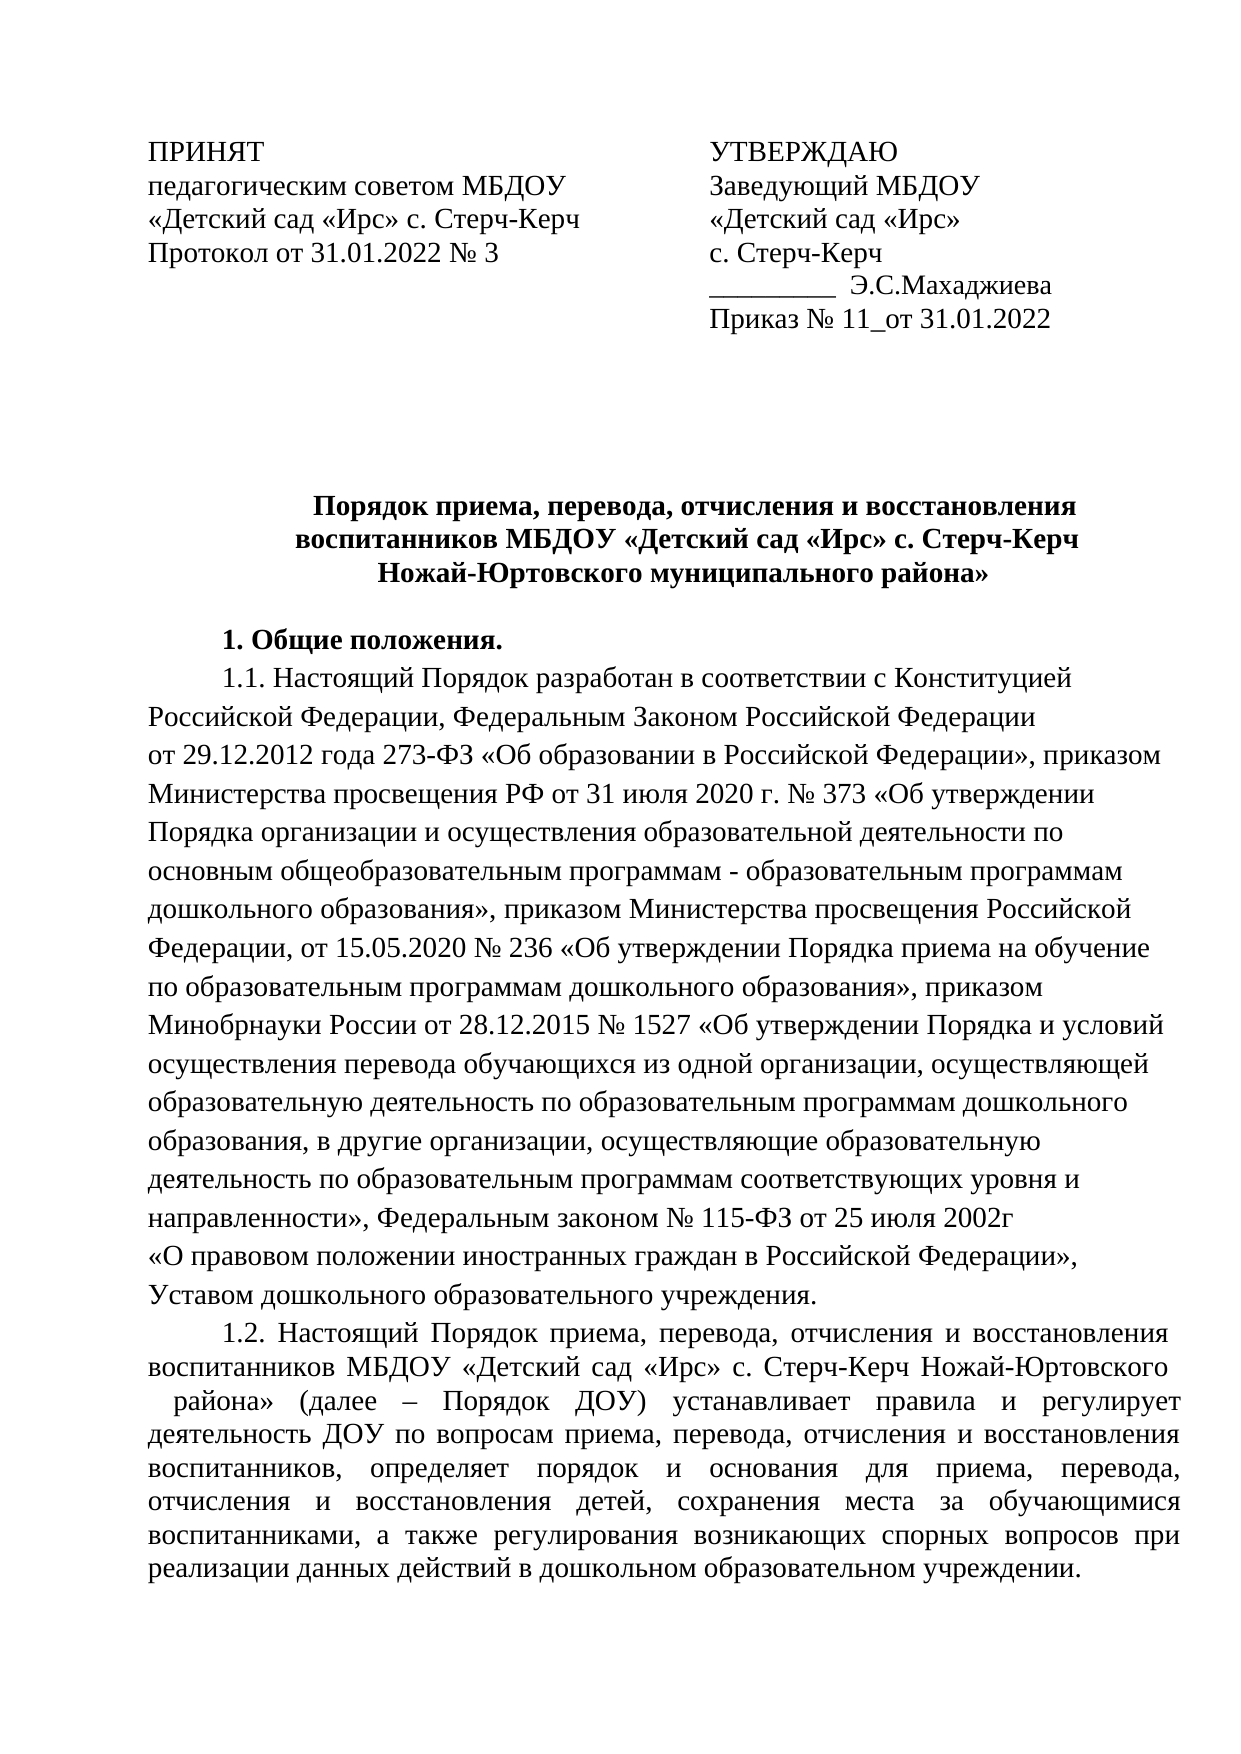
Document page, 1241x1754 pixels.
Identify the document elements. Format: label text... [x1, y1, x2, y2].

text 1. Общие положения. [148, 622, 1181, 655]
text Порядок приема, перевода, отчисления и восстановления воспитанников МБДОУ «Детский сад «Ирс» с. Стерч-Керч Ножай-Юртовского муниципального района» [148, 488, 1175, 588]
table_header УТВЕРЖДАЮ Заведующий МБДОУ «Детский сад «Ирс» с. Стерч-Керч _________ Э.С.Махаджиева Приказ № 11_от 31.01.2022 [665, 0, 1226, 334]
text 1.2. Настоящий Порядок приема, перевода, отчисления и восстановления воспитанников МБДОУ «Детский сад «Ирс» с. Стерч-Керч Ножай-Юртовского района» (далее – Порядок ДОУ) устанавливает правила и регулирует деятельность ДОУ по вопросам приема, перевода, отчисления и восстановления воспитанников, определяет порядок и основания для приема, перевода, отчисления и восстановления детей, сохранения места за обучающимися воспитанниками, а также регулирования возникающих спорных вопросов при реализации данных действий в дошкольном образовательном учреждении. [148, 1316, 1181, 1584]
table_header ПРИНЯТ педагогическим советом МБДОУ «Детский сад «Ирс» с. Стерч-Керч Протокол от 31.01.2022 № 3 [136, 0, 664, 334]
text 1.1. Настоящий Порядок разработан в соответствии с Конституцией Российской Федерации, Федеральным Законом Российской Федерации от 29.12.2012 года 273-ФЗ «Об образовании в Российской Федерации», приказом Министерства просвещения РФ от 31 июля 2020 г. № 373 «Об утверждении Порядка организации и осуществления образовательной деятельности по основным общеобразовательным программам - образовательным программам дошкольного образования», приказом Министерства просвещения Российской Федерации, от 15.05.2020 № 236 «Об утверждении Порядка приема на обучение по образовательным программам дошкольного образования», приказом Минобрнауки России от 28.12.2015 № 1527 «Об утверждении Порядка и условий осуществления перевода обучающихся из одной организации, осуществляющей образовательную деятельность по образовательным программам дошкольного образования, в другие организации, осуществляющие образовательную деятельность по образовательным программам соответствующих уровня и направленности», Федеральным законом № 115-ФЗ от 25 июля 2002г «О правовом положении иностранных граждан в Российской Федерации», Уставом дошкольного образовательного учреждения. [148, 660, 1181, 1311]
